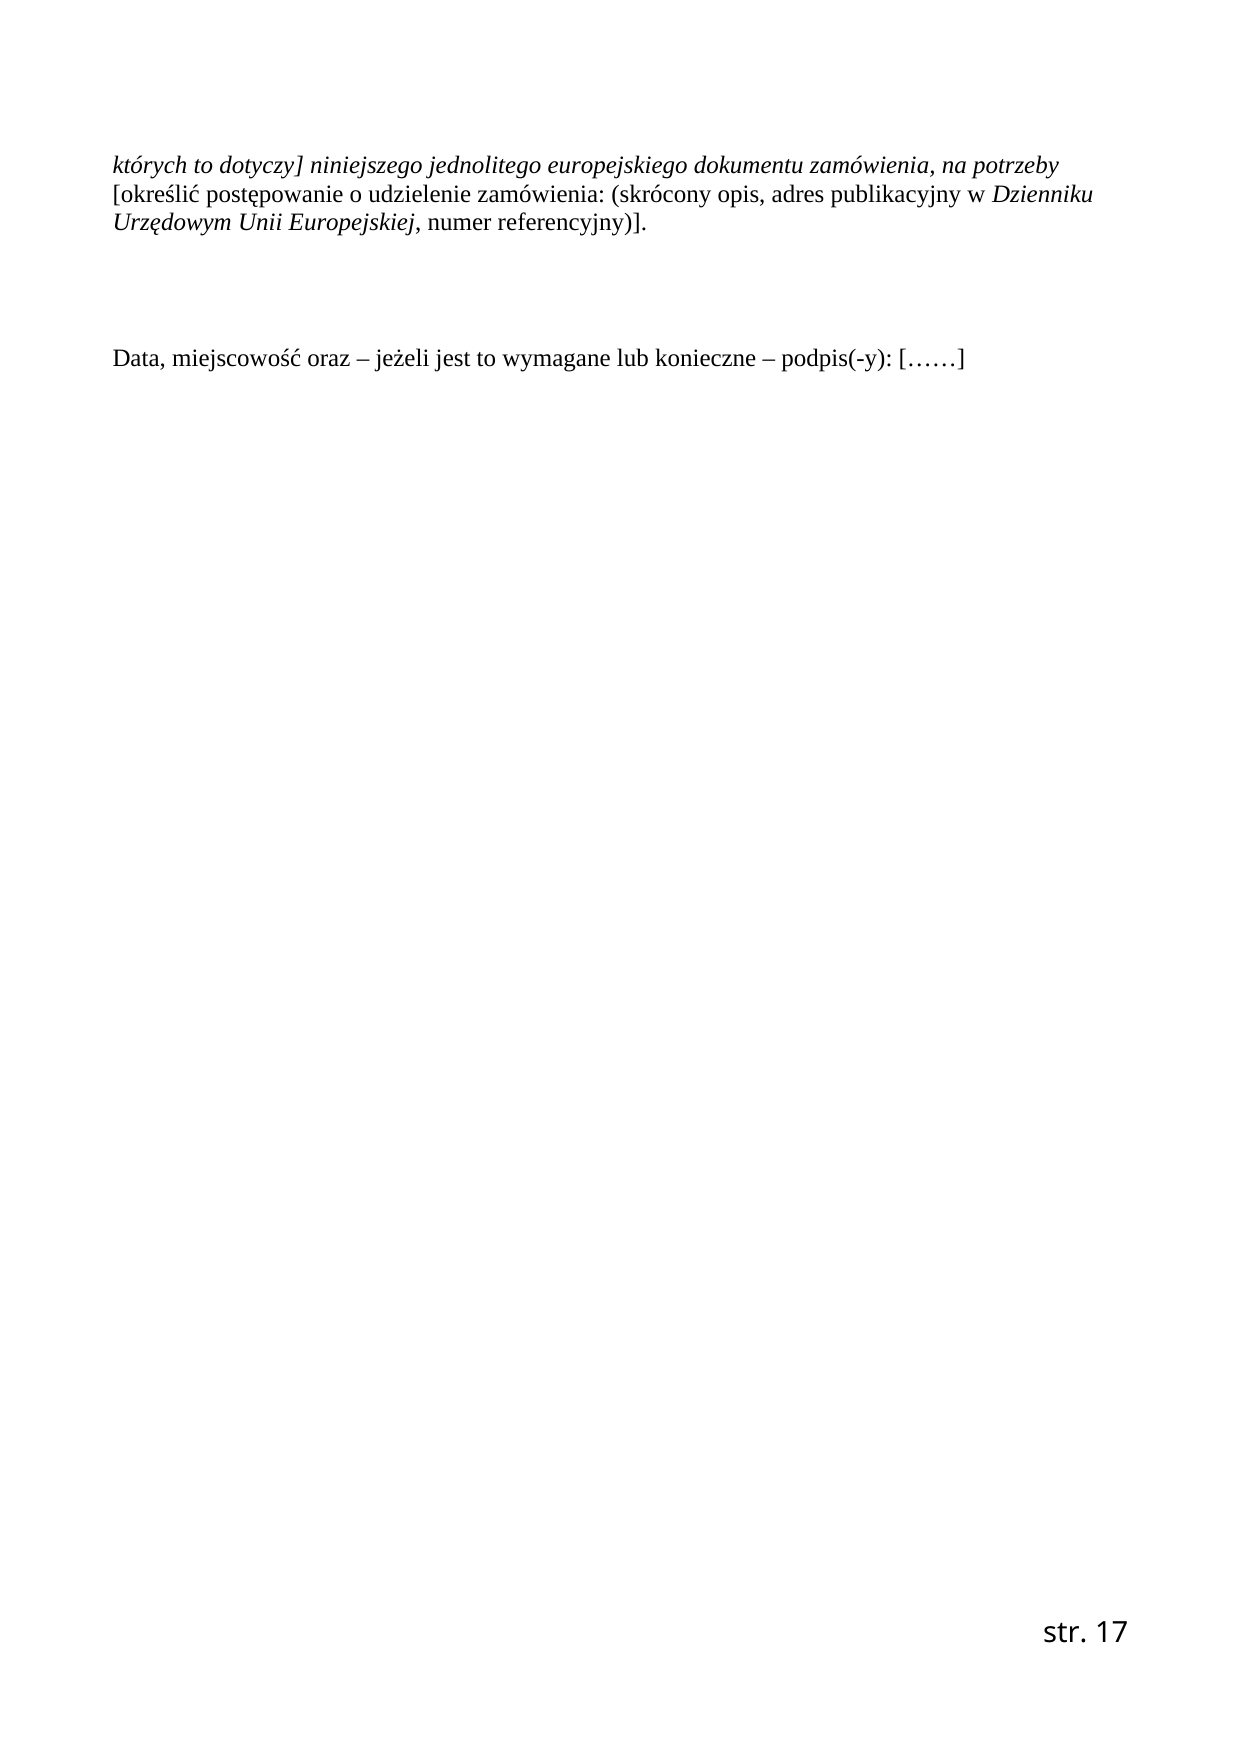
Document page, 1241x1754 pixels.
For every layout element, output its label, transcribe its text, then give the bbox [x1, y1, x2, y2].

text Data, miejscowość oraz – jeżeli jest to wymagane lub konieczne – podpis(-y): [……] [112, 343, 1128, 372]
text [112, 150, 1128, 236]
